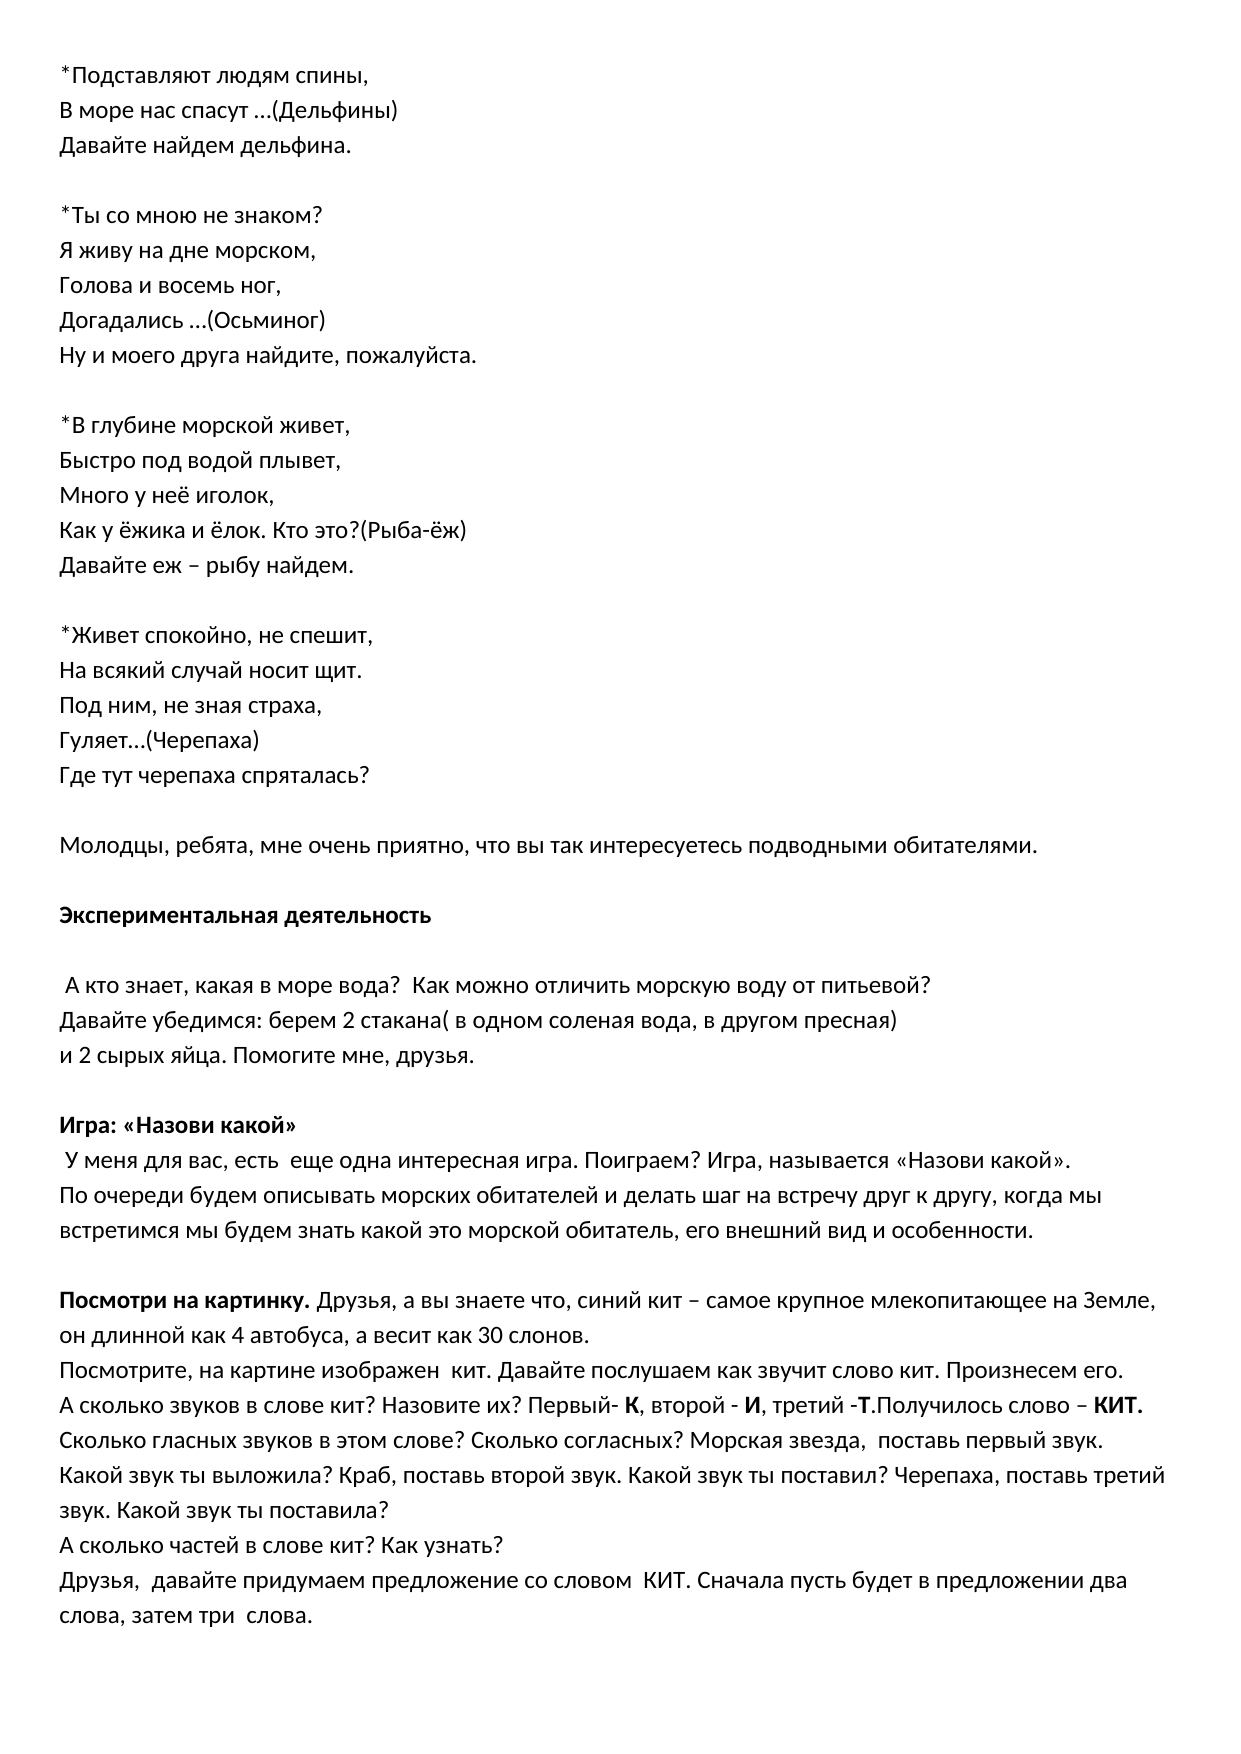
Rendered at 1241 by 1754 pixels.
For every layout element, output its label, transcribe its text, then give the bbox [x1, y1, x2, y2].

text Быстро под водой плывет, [59, 444, 1181, 474]
text Как у ёжика и ёлок. Кто это?(Рыба-ёж) [59, 514, 1181, 544]
text Много у неё иголок, [59, 479, 1181, 509]
text Давайте найдем дельфина. [59, 129, 1181, 159]
text Посмотри на картинку. Друзья, а вы знаете что, синий кит – самое крупное млекопитающее на Земле, он длинной как 4 автобуса, а весит как 30 слонов. [59, 1284, 1181, 1349]
text Догадались …(Осьминог) [59, 304, 1181, 334]
text По очереди будем описывать морских обитателей и делать шаг на встречу друг к другу, когда мы встретимся мы будем знать какой это морской обитатель, его внешний вид и особенности. [59, 1179, 1181, 1244]
text А сколько частей в слове кит? Как узнать? [59, 1529, 1181, 1559]
text А кто знает, какая в море вода? Как можно отличить морскую воду от питьевой? [59, 969, 1181, 999]
text В море нас спасут …(Дельфины) [59, 94, 1181, 124]
text На всякий случай носит щит. [59, 654, 1181, 684]
text Давайте еж – рыбу найдем. [59, 549, 1181, 579]
text *Подставляют людям спины, [59, 59, 1181, 89]
text Я живу на дне морском, [59, 234, 1181, 264]
text *Живет спокойно, не спешит, [59, 619, 1181, 649]
text Давайте убедимся: берем 2 стакана( в одном соленая вода, в другом пресная) [59, 1004, 1181, 1034]
text Посмотрите, на картине изображен кит. Давайте послушаем как звучит слово кит. Произнесем его. [59, 1354, 1181, 1384]
text У меня для вас, есть еще одна интересная игра. Поиграем? Игра, называется «Назови какой». [59, 1144, 1181, 1174]
text Какой звук ты выложила? Краб, поставь второй звук. Какой звук ты поставил? Черепаха, поставь третий звук. Какой звук ты поставила? [59, 1459, 1181, 1524]
text Под ним, не зная страха, [59, 689, 1181, 719]
text *Ты со мною не знаком? [59, 199, 1181, 229]
text Экспериментальная деятельность [59, 899, 1181, 929]
text *В глубине морской живет, [59, 409, 1181, 439]
text Голова и восемь ног, [59, 269, 1181, 299]
text Гуляет…(Черепаха) [59, 724, 1181, 754]
text Ну и моего друга найдите, пожалуйста. [59, 339, 1181, 369]
text Игра: «Назови какой» [59, 1109, 1181, 1139]
text Где тут черепаха спряталась? [59, 759, 1181, 789]
text Сколько гласных звуков в этом слове? Сколько согласных? Морская звезда, поставь первый звук. [59, 1424, 1181, 1454]
text Друзья, давайте придумаем предложение со словом КИТ. Сначала пусть будет в предложении два слова, затем три слова. [59, 1564, 1181, 1629]
text А сколько звуков в слове кит? Назовите их? Первый- К, второй - И, третий -Т.Получилось слово – КИТ. [59, 1389, 1181, 1419]
text и 2 сырых яйца. Помогите мне, друзья. [59, 1039, 1181, 1069]
text Молодцы, ребята, мне очень приятно, что вы так интересуетесь подводными обитателями. [59, 829, 1181, 859]
